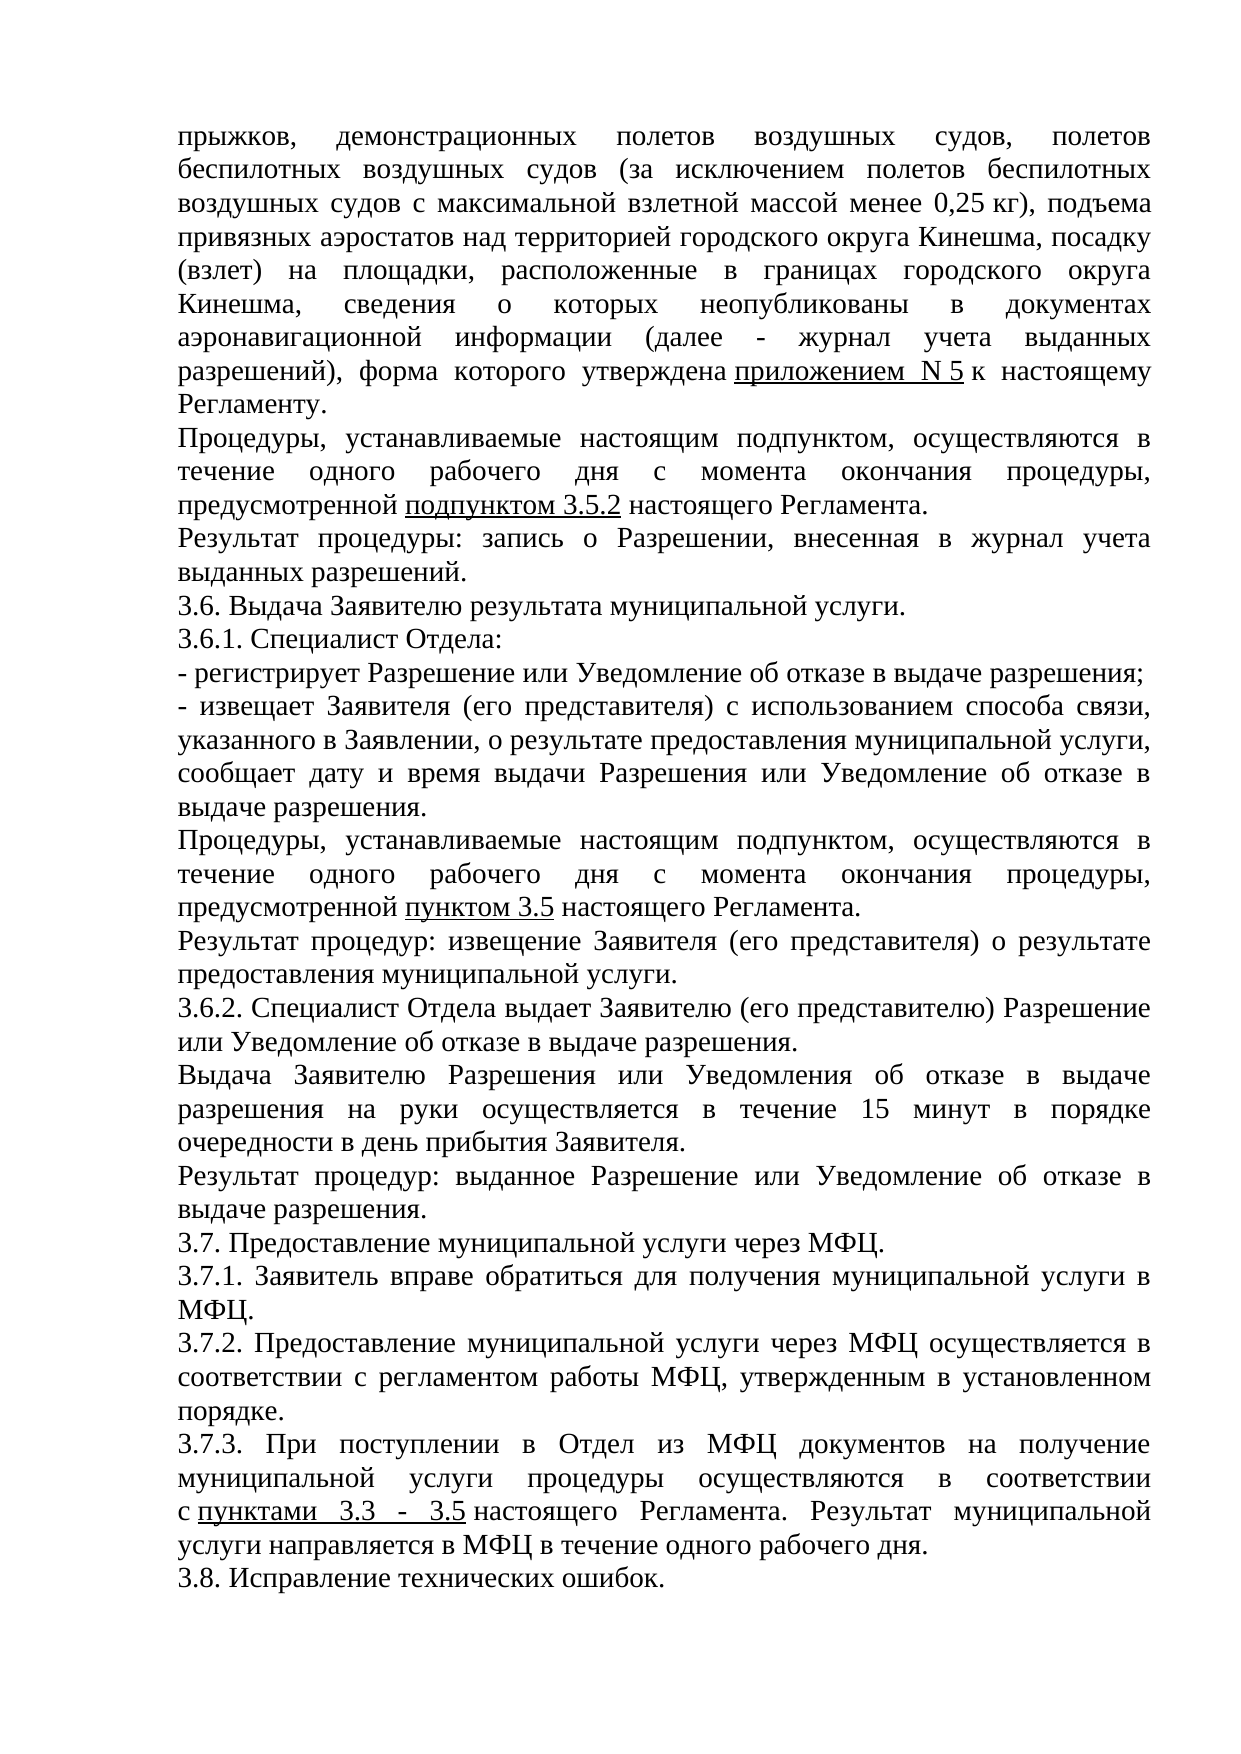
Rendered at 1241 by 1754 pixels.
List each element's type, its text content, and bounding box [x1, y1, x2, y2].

text 3.7.3. При поступлении в Отдел из МФЦ документов на получение муниципальной услуги процедуры осуществляются в соответствии с пунктами 3.3 - 3.5 настоящего Регламента. Результат муниципальной услуги направляется в МФЦ в течение одного рабочего дня. [177, 1426, 1152, 1560]
text Результат процедур: выданное Разрешение или Уведомление об отказе в выдаче разрешения. [177, 1158, 1152, 1225]
text - регистрирует Разрешение или Уведомление об отказе в выдаче разрешения; [177, 655, 1152, 688]
text 3.7.1. Заявитель вправе обратиться для получения муниципальной услуги в МФЦ. [177, 1258, 1152, 1326]
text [177, 118, 1152, 420]
text Результат процедуры: запись о Разрешении, внесенная в журнал учета выданных разрешений. [177, 521, 1152, 588]
text 3.6.2. Специалист Отдела выдает Заявителю (его представителю) Разрешение или Уведомление об отказе в выдаче разрешения. [177, 990, 1152, 1057]
text 3.8. Исправление технических ошибок. [177, 1560, 1152, 1594]
text 3.7.2. Предоставление муниципальной услуги через МФЦ осуществляется в соответствии с регламентом работы МФЦ, утвержденным в установленном порядке. [177, 1326, 1152, 1426]
text 3.6. Выдача Заявителю результата муниципальной услуги. [177, 588, 1152, 621]
text 3.7. Предоставление муниципальной услуги через МФЦ. [177, 1225, 1152, 1258]
text Процедуры, устанавливаемые настоящим подпунктом, осуществляются в течение одного рабочего дня с момента окончания процедуры, предусмотренной подпунктом 3.5.2 настоящего Регламента. [177, 420, 1152, 521]
text Процедуры, устанавливаемые настоящим подпунктом, осуществляются в течение одного рабочего дня с момента окончания процедуры, предусмотренной пунктом 3.5 настоящего Регламента. [177, 822, 1152, 923]
text 3.6.1. Специалист Отдела: [177, 621, 1152, 655]
text Выдача Заявителю Разрешения или Уведомления об отказе в выдаче разрешения на руки осуществляется в течение 15 минут в порядке очередности в день прибытия Заявителя. [177, 1057, 1152, 1158]
text - извещает Заявителя (его представителя) с использованием способа связи, указанного в Заявлении, о результате предоставления муниципальной услуги, сообщает дату и время выдачи Разрешения или Уведомление об отказе в выдаче разрешения. [177, 688, 1152, 822]
text Результат процедур: извещение Заявителя (его представителя) о результате предоставления муниципальной услуги. [177, 923, 1152, 990]
